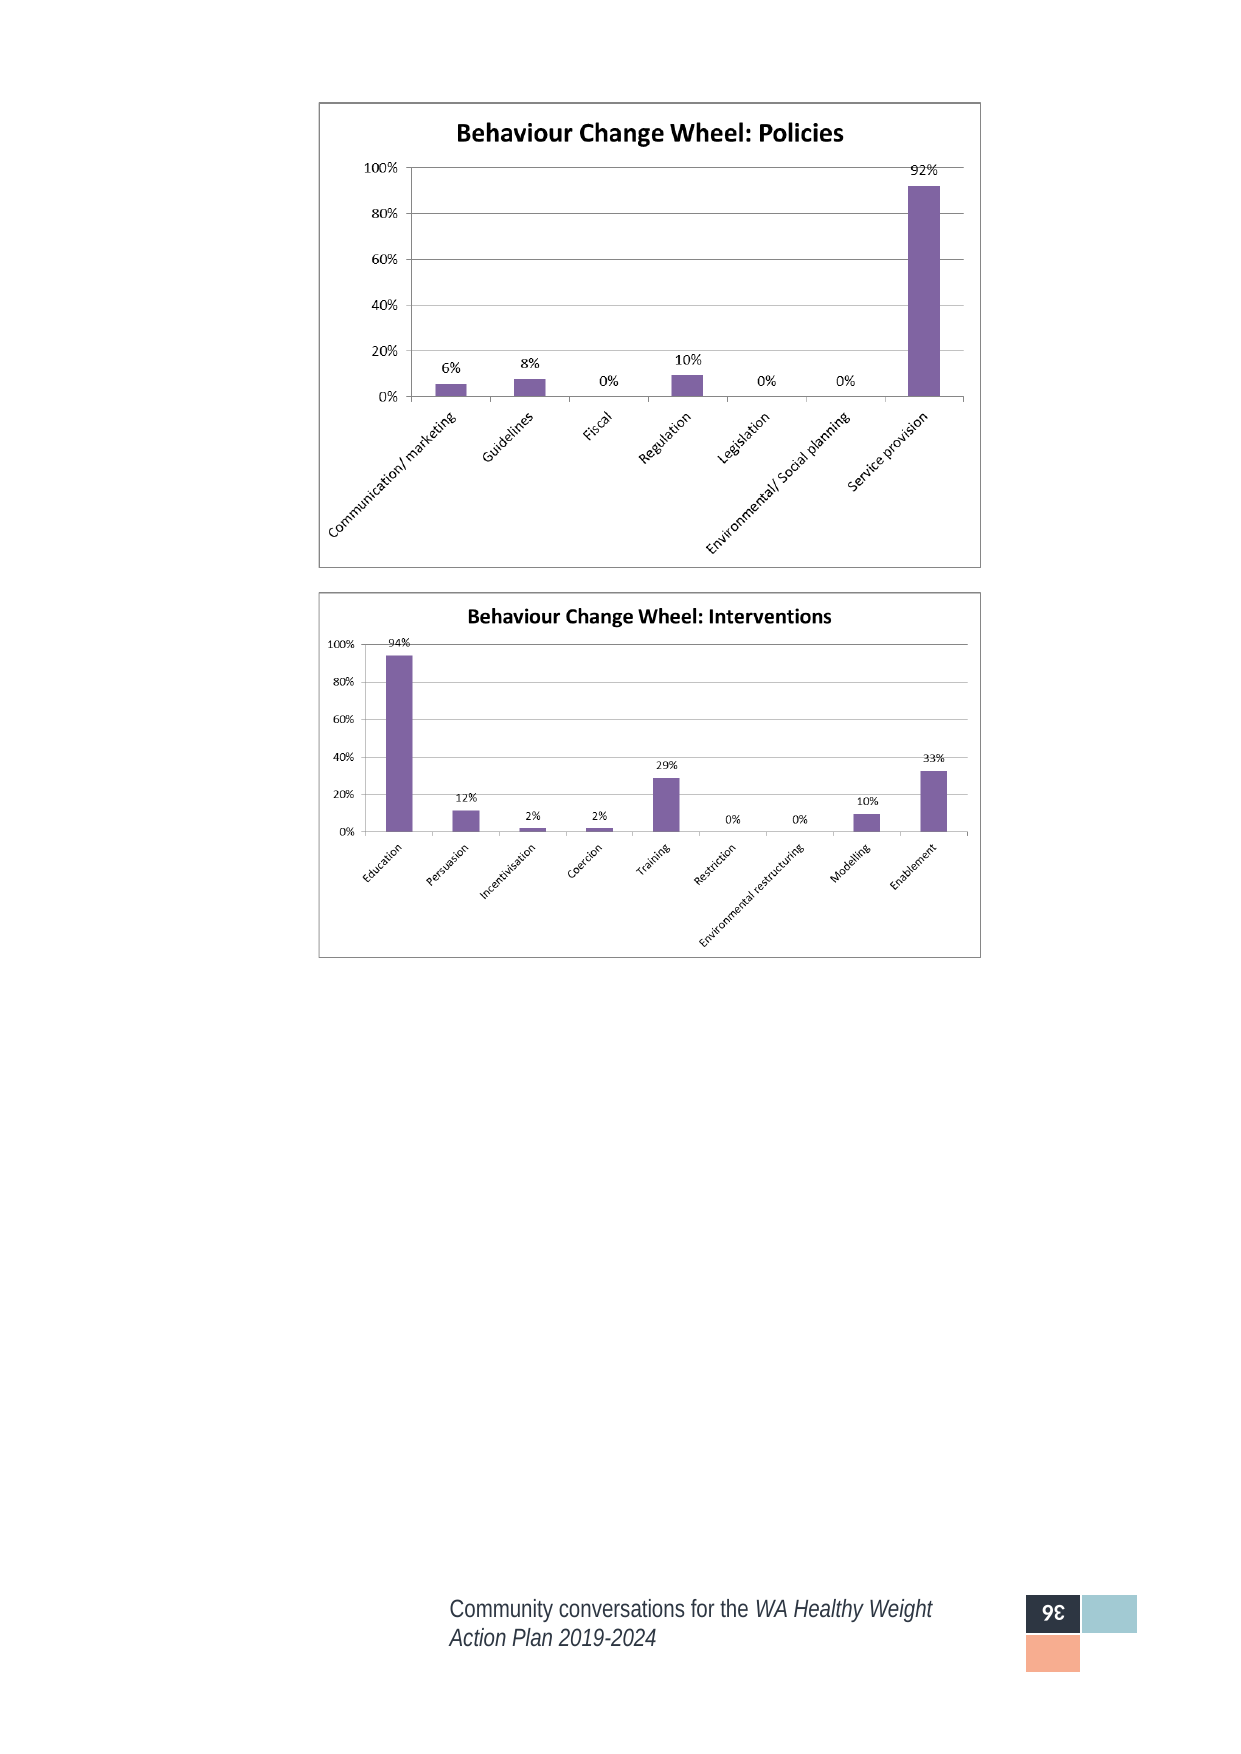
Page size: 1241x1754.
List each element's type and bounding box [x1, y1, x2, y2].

picture [318, 592, 981, 958]
picture [318, 102, 981, 568]
